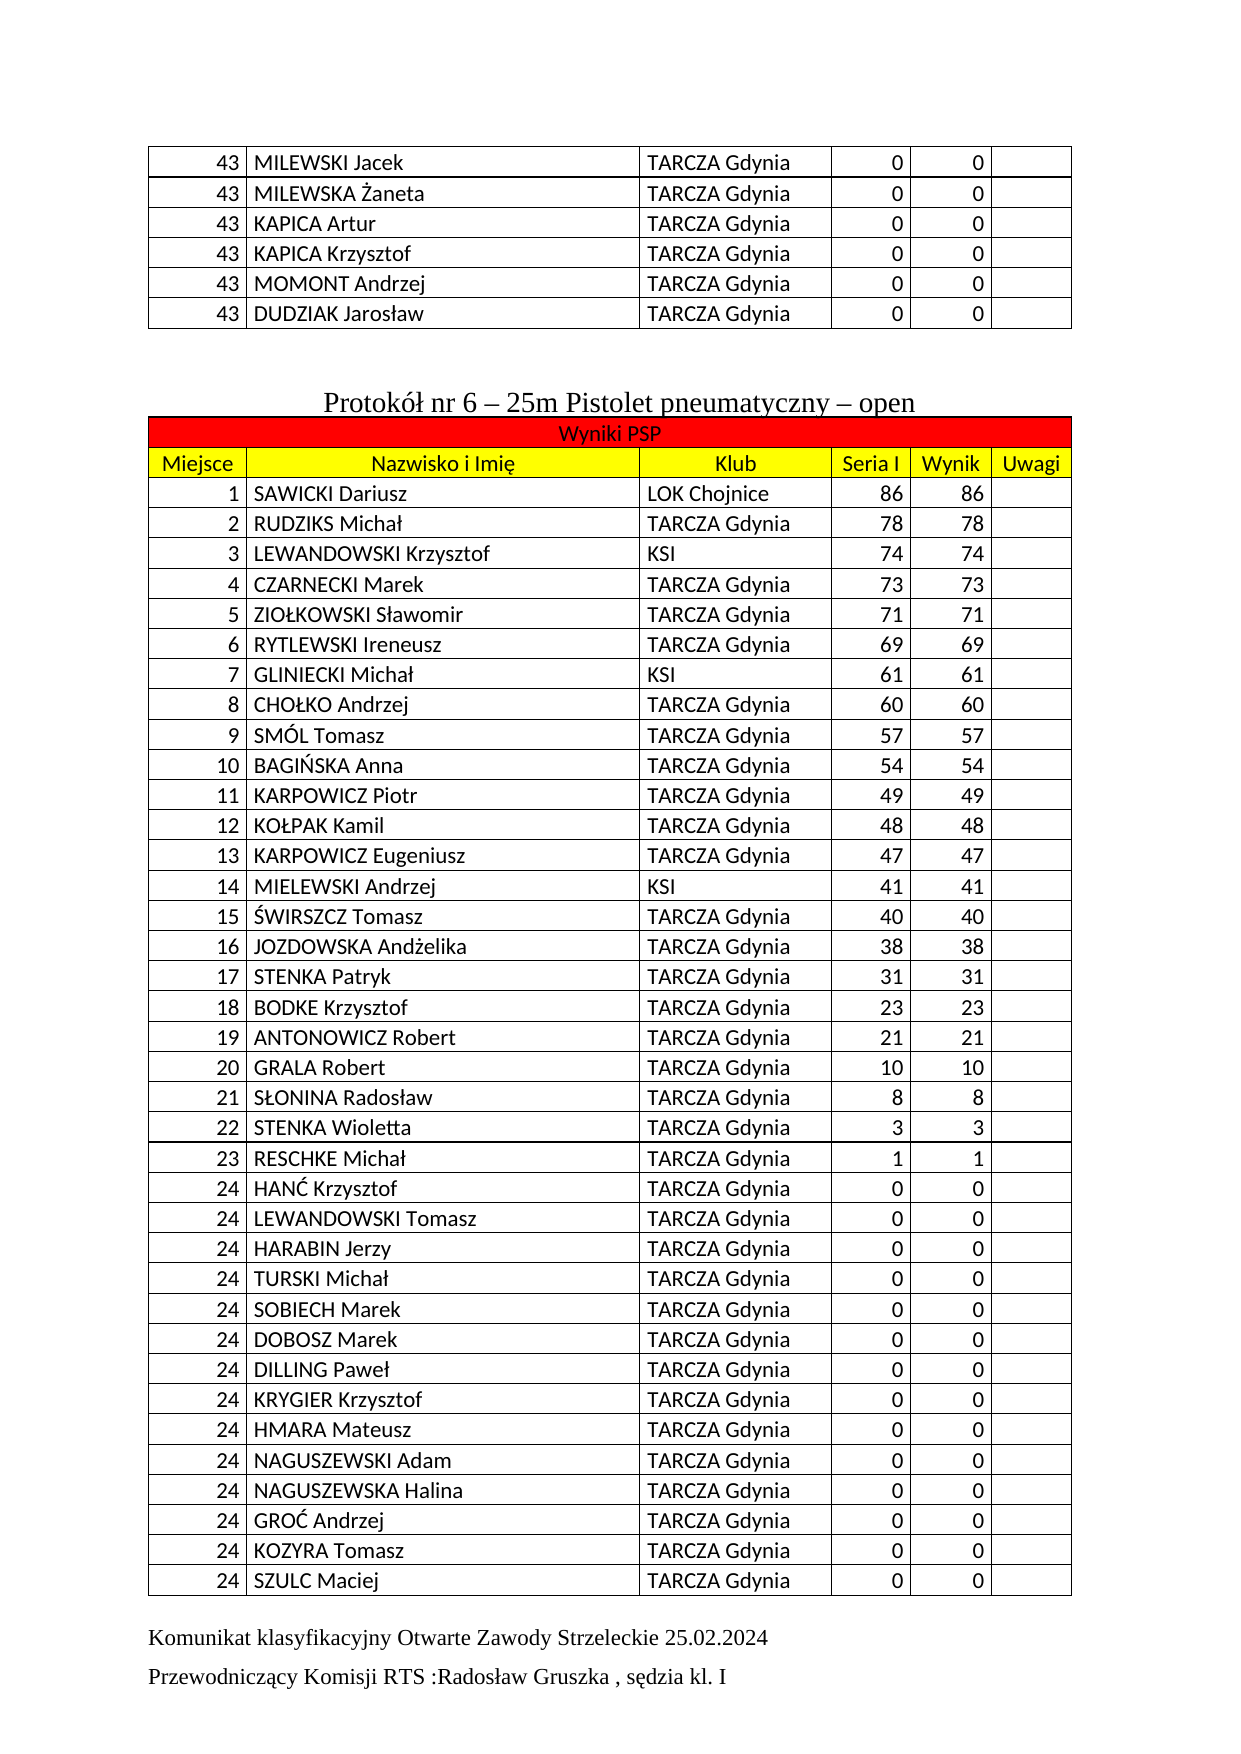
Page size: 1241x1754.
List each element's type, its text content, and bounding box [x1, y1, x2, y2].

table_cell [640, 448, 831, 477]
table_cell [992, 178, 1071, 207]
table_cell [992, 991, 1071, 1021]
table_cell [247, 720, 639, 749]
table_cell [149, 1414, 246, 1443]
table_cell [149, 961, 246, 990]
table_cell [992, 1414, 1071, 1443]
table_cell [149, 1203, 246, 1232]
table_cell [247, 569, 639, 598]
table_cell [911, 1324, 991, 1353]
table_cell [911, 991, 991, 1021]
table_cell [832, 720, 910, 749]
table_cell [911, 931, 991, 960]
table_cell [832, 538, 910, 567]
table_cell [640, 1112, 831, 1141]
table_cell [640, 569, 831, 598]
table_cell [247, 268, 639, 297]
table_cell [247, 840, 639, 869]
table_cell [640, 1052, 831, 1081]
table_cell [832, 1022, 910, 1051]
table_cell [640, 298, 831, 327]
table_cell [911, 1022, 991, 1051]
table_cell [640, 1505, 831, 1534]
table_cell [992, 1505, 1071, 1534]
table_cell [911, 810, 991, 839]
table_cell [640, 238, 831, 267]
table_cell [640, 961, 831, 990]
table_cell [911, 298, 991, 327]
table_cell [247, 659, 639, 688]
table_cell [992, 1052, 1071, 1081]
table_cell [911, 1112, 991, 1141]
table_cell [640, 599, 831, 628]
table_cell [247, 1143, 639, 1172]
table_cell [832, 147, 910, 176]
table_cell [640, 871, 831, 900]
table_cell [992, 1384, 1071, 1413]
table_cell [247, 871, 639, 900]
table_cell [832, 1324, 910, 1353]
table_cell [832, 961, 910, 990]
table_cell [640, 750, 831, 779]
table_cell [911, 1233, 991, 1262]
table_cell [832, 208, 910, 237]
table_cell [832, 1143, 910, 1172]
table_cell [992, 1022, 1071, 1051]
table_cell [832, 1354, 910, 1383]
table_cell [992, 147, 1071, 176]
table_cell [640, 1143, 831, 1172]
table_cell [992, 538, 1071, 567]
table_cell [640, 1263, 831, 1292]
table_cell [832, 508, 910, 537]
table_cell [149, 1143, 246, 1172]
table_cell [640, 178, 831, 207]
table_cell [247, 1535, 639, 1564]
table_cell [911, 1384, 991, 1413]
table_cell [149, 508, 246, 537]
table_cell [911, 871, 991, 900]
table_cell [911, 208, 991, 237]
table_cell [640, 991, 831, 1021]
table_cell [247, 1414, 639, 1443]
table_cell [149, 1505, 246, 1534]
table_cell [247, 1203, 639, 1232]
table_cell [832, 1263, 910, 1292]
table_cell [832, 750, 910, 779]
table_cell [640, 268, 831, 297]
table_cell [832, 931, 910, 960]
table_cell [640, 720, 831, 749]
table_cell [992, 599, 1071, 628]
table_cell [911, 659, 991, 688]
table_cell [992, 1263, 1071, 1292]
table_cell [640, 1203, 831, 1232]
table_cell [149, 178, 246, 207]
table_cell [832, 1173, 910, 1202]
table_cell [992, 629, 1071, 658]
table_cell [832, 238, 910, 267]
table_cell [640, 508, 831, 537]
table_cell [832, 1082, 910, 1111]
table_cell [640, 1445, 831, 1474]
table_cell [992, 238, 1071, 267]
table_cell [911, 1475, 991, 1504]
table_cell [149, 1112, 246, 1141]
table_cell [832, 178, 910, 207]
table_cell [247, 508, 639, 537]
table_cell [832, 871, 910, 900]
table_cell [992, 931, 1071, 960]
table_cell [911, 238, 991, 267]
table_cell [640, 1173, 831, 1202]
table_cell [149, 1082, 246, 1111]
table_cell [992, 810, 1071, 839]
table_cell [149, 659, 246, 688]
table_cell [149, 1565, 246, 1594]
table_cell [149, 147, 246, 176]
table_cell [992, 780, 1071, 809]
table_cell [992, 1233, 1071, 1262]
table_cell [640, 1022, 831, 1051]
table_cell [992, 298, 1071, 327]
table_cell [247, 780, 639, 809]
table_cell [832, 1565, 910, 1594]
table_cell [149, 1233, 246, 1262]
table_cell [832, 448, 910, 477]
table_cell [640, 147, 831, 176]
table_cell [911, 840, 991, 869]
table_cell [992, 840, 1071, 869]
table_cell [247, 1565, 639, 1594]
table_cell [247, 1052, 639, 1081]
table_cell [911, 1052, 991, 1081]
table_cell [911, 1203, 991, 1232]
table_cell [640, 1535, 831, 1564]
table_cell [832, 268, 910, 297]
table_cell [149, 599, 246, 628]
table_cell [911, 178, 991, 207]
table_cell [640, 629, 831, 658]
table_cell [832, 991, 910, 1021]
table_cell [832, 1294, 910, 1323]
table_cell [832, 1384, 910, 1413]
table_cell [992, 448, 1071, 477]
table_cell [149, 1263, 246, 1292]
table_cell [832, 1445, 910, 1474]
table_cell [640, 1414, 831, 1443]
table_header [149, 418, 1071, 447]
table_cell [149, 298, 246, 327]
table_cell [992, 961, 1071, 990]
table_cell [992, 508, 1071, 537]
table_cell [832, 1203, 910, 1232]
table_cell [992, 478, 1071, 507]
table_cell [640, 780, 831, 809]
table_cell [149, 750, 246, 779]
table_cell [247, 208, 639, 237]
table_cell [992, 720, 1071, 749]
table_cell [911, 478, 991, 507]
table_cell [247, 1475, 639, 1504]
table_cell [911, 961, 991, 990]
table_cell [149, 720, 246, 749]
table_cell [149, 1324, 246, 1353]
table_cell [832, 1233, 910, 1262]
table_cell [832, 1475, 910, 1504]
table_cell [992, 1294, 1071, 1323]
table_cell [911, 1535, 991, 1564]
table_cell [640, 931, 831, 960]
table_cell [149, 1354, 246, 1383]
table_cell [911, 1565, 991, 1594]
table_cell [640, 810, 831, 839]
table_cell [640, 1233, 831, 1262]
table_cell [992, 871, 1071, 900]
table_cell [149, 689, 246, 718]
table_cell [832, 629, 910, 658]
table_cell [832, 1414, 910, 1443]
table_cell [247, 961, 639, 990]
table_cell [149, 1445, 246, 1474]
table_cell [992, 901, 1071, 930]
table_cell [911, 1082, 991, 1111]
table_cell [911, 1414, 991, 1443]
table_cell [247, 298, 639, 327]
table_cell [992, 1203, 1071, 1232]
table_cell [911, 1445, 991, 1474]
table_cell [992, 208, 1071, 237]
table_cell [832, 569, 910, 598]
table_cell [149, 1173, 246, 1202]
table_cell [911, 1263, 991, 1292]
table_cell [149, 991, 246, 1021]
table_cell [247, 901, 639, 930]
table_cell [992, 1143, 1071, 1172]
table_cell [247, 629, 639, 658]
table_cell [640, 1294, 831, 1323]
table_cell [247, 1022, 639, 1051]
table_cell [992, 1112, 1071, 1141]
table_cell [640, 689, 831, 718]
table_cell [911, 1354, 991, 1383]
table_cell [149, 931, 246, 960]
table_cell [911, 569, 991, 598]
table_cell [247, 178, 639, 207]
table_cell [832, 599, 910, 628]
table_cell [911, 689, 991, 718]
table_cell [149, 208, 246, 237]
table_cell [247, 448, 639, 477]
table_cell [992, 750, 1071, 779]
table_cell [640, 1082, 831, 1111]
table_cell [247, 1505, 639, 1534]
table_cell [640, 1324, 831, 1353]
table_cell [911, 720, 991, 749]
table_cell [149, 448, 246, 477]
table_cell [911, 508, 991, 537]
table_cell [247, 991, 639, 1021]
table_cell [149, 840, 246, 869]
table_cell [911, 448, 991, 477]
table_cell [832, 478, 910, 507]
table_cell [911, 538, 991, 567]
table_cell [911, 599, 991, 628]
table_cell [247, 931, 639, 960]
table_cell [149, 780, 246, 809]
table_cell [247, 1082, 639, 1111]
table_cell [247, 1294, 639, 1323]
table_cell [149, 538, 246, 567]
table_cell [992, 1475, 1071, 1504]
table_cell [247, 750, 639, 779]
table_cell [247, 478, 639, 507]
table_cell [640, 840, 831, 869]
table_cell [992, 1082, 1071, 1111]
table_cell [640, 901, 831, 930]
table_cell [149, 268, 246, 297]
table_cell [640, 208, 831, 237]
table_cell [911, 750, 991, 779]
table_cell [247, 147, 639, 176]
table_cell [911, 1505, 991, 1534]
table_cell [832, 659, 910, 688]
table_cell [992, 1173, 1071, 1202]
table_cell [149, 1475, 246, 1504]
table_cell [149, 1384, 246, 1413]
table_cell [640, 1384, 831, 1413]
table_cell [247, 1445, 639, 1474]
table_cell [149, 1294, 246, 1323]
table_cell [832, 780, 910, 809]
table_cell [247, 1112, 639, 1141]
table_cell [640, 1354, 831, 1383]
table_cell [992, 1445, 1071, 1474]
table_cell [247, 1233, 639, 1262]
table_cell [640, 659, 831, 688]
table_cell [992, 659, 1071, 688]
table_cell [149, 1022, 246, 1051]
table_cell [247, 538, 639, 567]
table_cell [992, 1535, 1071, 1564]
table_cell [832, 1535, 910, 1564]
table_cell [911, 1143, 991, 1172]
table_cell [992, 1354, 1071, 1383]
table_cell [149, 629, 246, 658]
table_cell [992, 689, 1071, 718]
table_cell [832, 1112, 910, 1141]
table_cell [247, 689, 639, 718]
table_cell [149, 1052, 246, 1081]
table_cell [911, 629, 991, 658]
text Protokół nr 6 – 25m Pistolet pneumatyczny – open [148, 396, 1090, 416]
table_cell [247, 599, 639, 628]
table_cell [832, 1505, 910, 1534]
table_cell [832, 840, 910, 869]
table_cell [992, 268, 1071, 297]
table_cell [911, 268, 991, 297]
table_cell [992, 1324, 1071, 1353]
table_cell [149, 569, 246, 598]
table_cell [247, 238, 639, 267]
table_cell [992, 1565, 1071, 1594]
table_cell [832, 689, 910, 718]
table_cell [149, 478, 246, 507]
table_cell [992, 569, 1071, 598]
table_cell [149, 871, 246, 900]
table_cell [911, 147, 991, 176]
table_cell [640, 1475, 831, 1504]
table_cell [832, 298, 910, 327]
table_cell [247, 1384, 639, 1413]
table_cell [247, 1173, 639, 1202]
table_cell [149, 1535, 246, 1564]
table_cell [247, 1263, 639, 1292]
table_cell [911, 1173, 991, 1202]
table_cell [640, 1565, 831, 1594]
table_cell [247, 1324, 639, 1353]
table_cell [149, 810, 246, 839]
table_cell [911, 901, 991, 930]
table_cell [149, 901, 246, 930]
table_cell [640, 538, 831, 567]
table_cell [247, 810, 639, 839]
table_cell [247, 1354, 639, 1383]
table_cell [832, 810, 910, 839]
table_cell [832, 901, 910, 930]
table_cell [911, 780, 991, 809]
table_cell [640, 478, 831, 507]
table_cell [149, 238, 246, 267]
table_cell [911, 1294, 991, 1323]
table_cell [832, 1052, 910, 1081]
